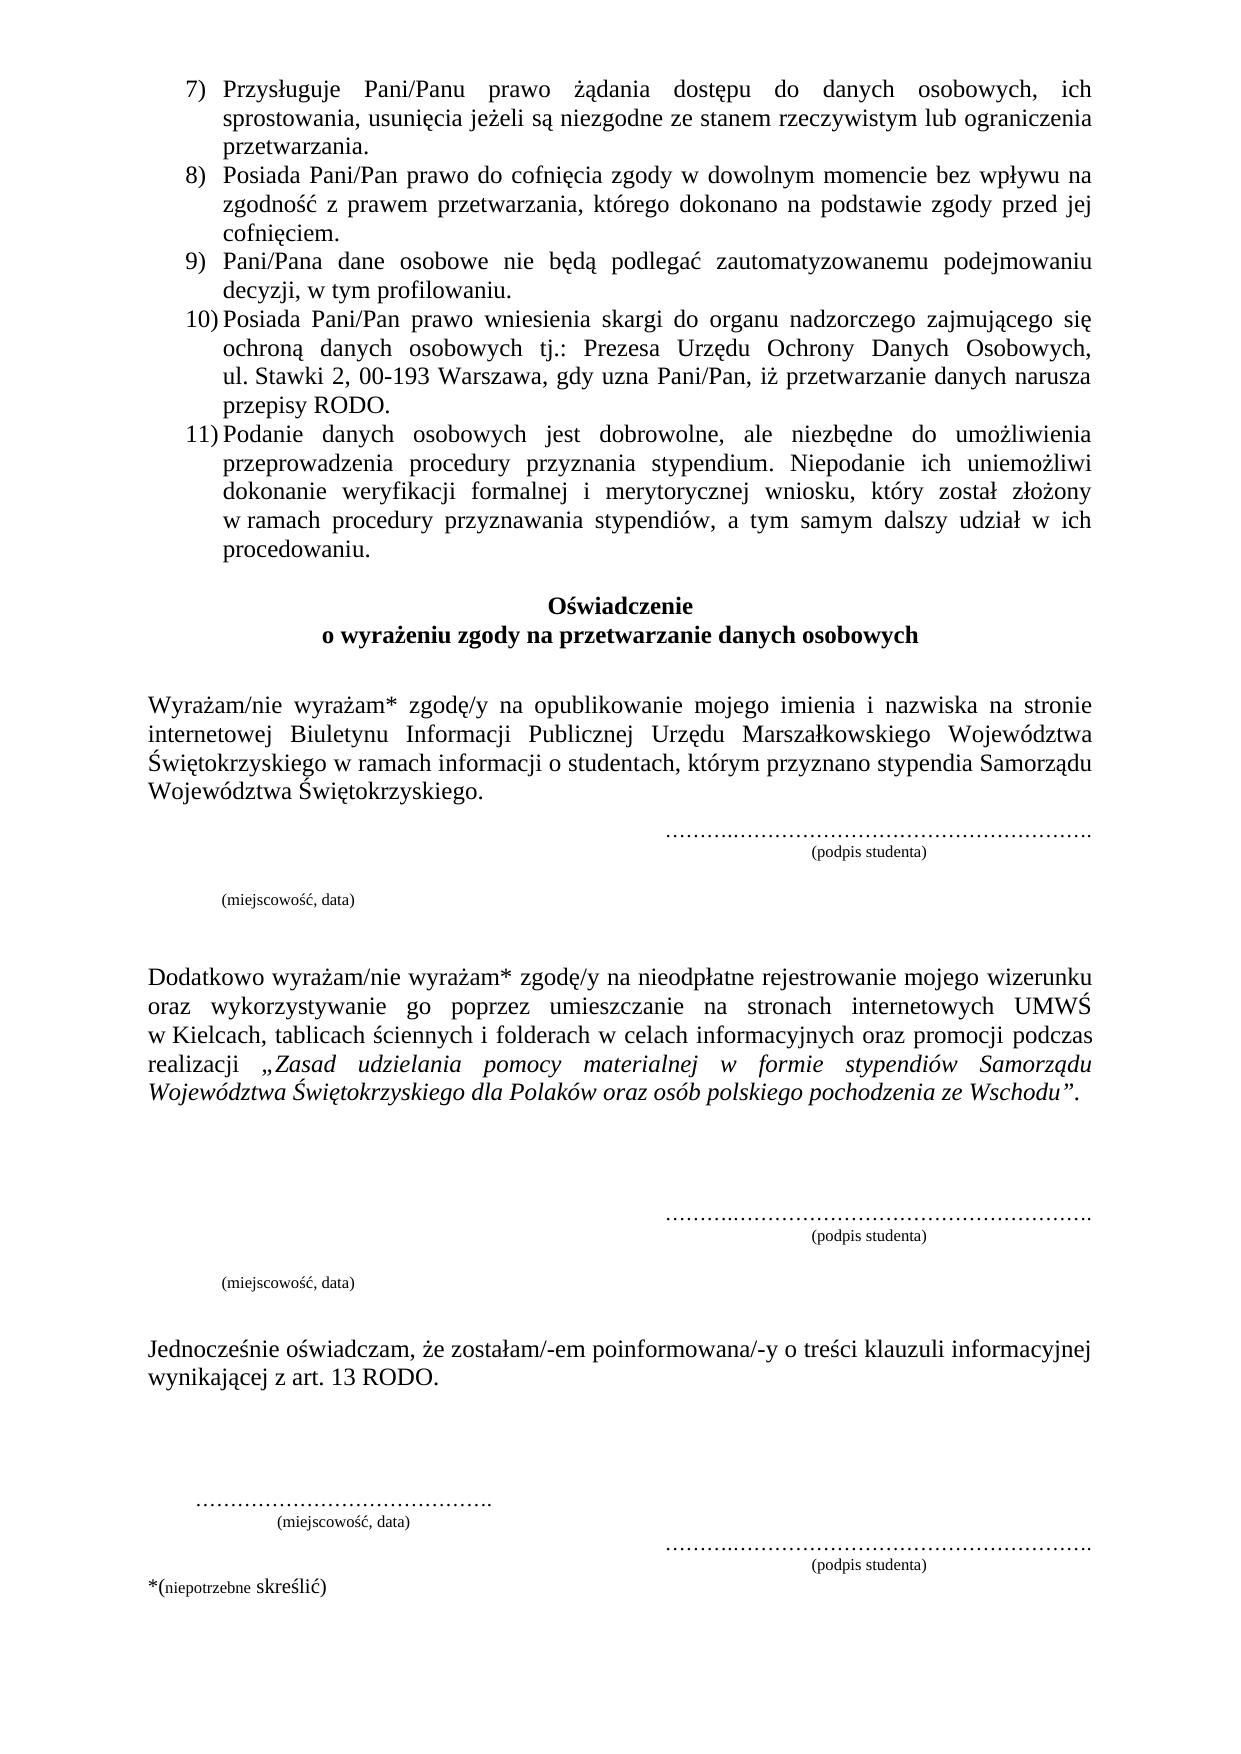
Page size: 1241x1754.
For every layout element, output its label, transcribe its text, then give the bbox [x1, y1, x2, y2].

text (miejscowość, data) [148, 1273, 1093, 1292]
text Wyrażam/nie wyrażam* zgodę/y na opublikowanie mojego imienia i nazwiska na stronie internetowej Biuletynu Informacji Publicznej Urzędu Marszałkowskiego Województwa Świętokrzyskiego w ramach informacji o studentach, którym przyznano stypendia Samorządu Województwa Świętokrzyskiego. [148, 690, 1093, 805]
text ……….……………………………………………. [664, 818, 1093, 842]
text ……….……………………………………………. [664, 1201, 1093, 1225]
list Przysługuje Pani/Panu prawo żądania dostępu do danych osobowych, ich sprostowania, usunięcia jeżeli są niezgodne ze stanem rzeczywistym lub ograniczenia przetwarzania. [185, 74, 1093, 160]
text (miejscowość, data) [148, 1511, 539, 1531]
text Jednocześnie oświadczam, że zostałam/-em poinformowana/-y o treści klauzuli informacyjnej wynikającej z art. 13 RODO. [148, 1334, 1093, 1391]
text (miejscowość, data) [148, 889, 1093, 909]
text (podpis studenta) [738, 1555, 1093, 1574]
text ……………………………………. [148, 1487, 539, 1511]
text ……….……………………………………………. [664, 1531, 1093, 1555]
list Podanie danych osobowych jest dobrowolne, ale niezbędne do umożliwienia przeprowadzenia procedury przyznania stypendium. Niepodanie ich uniemożliwi dokonanie weryfikacji formalnej i merytorycznej wniosku, który został złożony w ramach procedury przyznawania stypendiów, a tym samym dalszy udział w ich procedowaniu. [185, 419, 1093, 563]
text Oświadczenie o wyrażeniu zgody na przetwarzanie danych osobowych [148, 591, 1093, 649]
text *(niepotrzebne skreślić) [148, 1574, 1093, 1598]
text (podpis studenta) [738, 842, 1093, 861]
list Pani/Pana dane osobowe nie będą podlegać zautomatyzowanemu podejmowaniu decyzji, w tym profilowaniu. [185, 246, 1093, 304]
list Posiada Pani/Pan prawo wniesienia skargi do organu nadzorczego zajmującego się ochroną danych osobowych tj.: Prezesa Urzędu Ochrony Danych Osobowych, ul. Stawki 2, 00-193 Warszawa, gdy uzna Pani/Pan, iż przetwarzanie danych narusza przepisy RODO. [185, 304, 1093, 419]
text (podpis studenta) [664, 1225, 1093, 1244]
list Posiada Pani/Pan prawo do cofnięcia zgody w dowolnym momencie bez wpływu na zgodność z prawem przetwarzania, którego dokonano na podstawie zgody przed jej cofnięciem. [185, 160, 1093, 246]
text Dodatkowo wyrażam/nie wyrażam* zgodę/y na nieodpłatne rejestrowanie mojego wizerunku oraz wykorzystywanie go poprzez umieszczanie na stronach internetowych UMWŚ w Kielcach, tablicach ściennych i folderach w celach informacyjnych oraz promocji podczas realizacji „Zasad udzielania pomocy materialnej w formie stypendiów Samorządu Województwa Świętokrzyskiego dla Polaków oraz osób polskiego pochodzenia ze Wschodu”. [148, 962, 1093, 1106]
